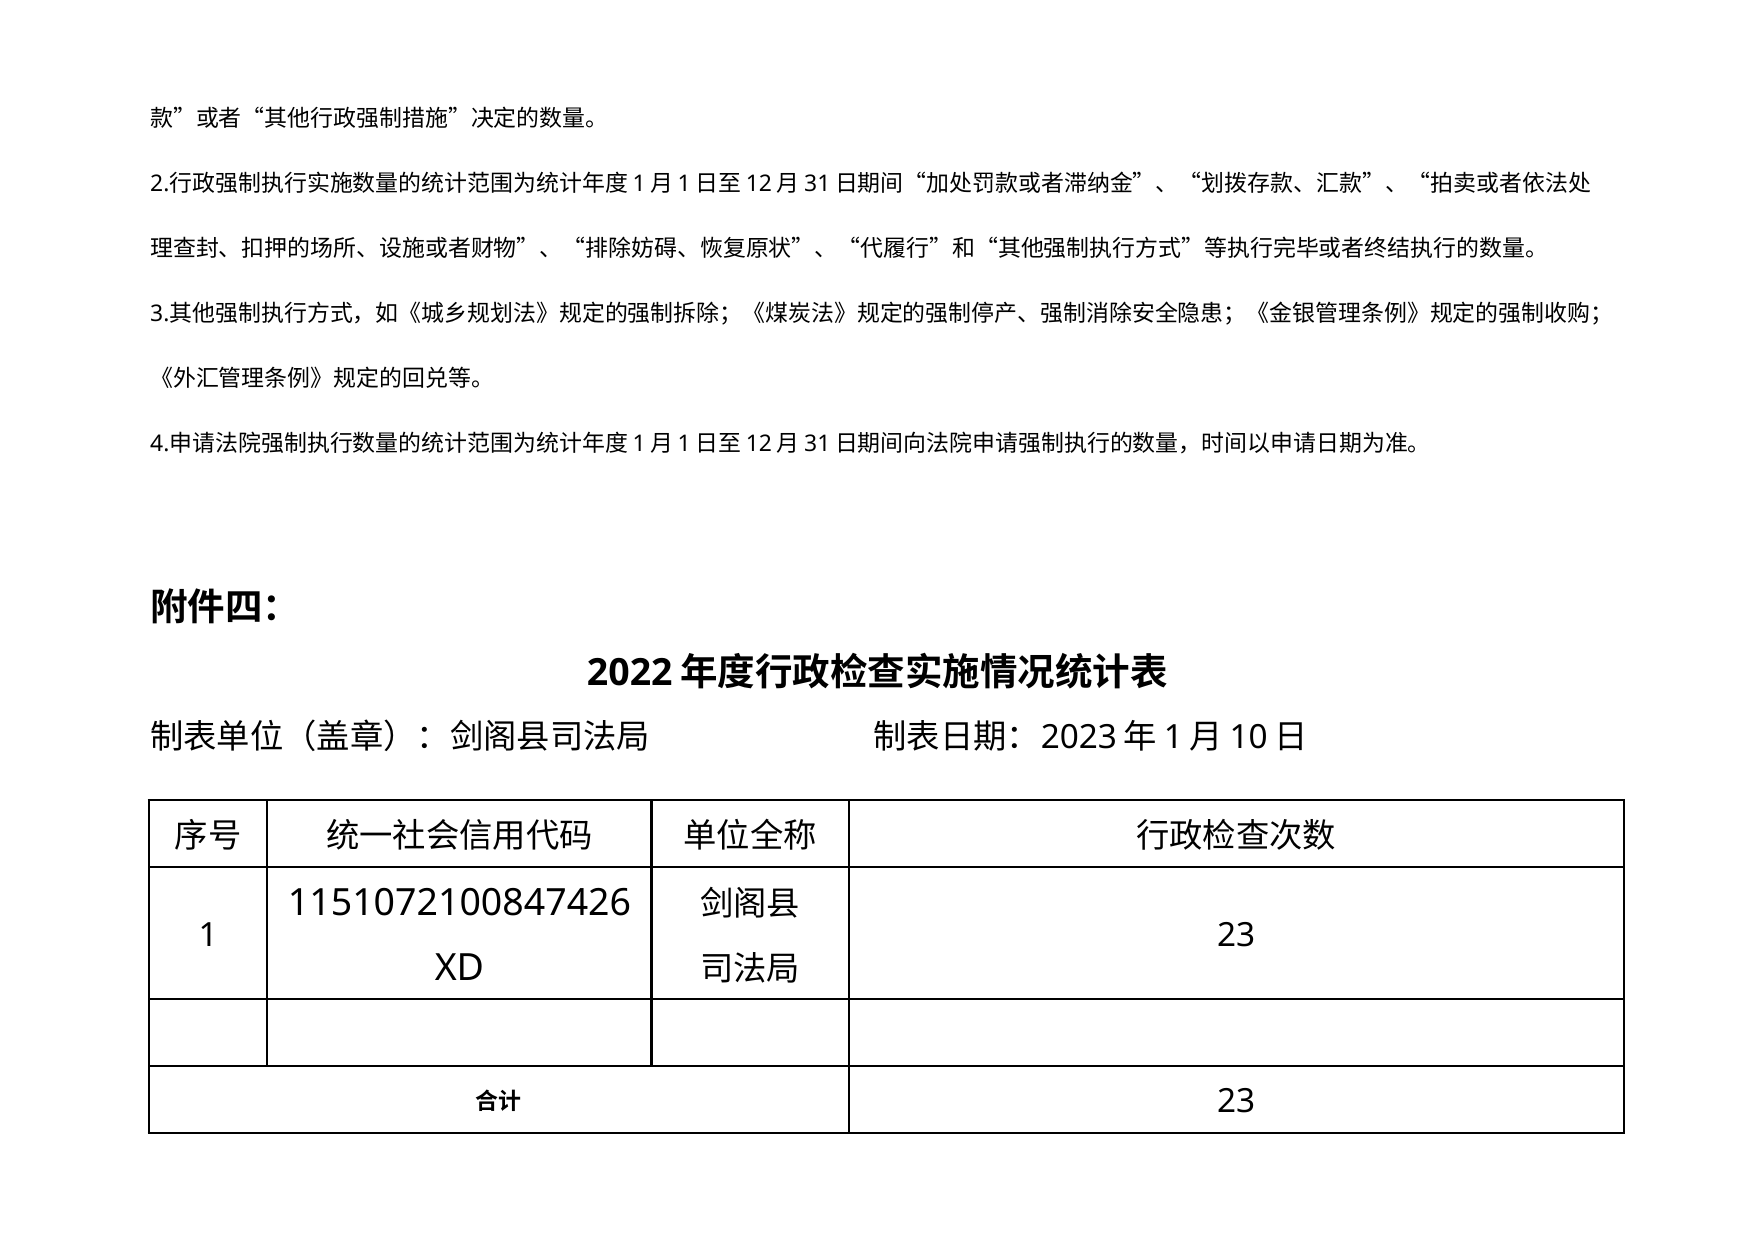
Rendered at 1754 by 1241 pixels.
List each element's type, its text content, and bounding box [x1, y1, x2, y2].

table_cell [268, 1000, 650, 1065]
table_cell [653, 1000, 848, 1065]
text 2022年度行政检查实施情况统计表 [150, 636, 1604, 701]
table_cell 1 [150, 868, 266, 998]
table_cell 剑阁县 司法局 [653, 868, 848, 998]
table_header 统一社会信用代码 [268, 801, 650, 866]
table_cell 23 [850, 868, 1623, 998]
table_cell 23 [850, 1067, 1623, 1132]
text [150, 84, 1604, 149]
table_cell 1151072100847426XD [268, 868, 650, 998]
table_cell 合计 [150, 1067, 848, 1132]
text 制表单位（盖章）：剑阁县司法局 制表日期：2023年1月10日 [150, 701, 1604, 766]
table_cell [150, 1000, 266, 1065]
table_header 序号 [150, 801, 266, 866]
text 2.行政强制执行实施数量的统计范围为统计年度1月1日至12月31日期间“加处罚款或者滞纳金”、“划拨存款、汇款”、“拍卖或者依法处理查封、扣押的场所、设施或者财物”、“排除妨碍、恢复原状”、“代履行”和“其他强制执行方式”等执行完毕或者终结执行的数量。 [150, 149, 1604, 279]
table_header 行政检查次数 [850, 801, 1623, 866]
text 4.申请法院强制执行数量的统计范围为统计年度1月1日至12月31日期间向法院申请强制执行的数量，时间以申请日期为准。 [150, 409, 1604, 474]
table_header 单位全称 [653, 801, 848, 866]
text 附件四： [150, 571, 1604, 636]
text 3.其他强制执行方式，如《城乡规划法》规定的强制拆除；《煤炭法》规定的强制停产、强制消除安全隐患；《金银管理条例》规定的强制收购；《外汇管理条例》规定的回兑等。 [150, 279, 1604, 409]
table_cell [850, 1000, 1623, 1065]
